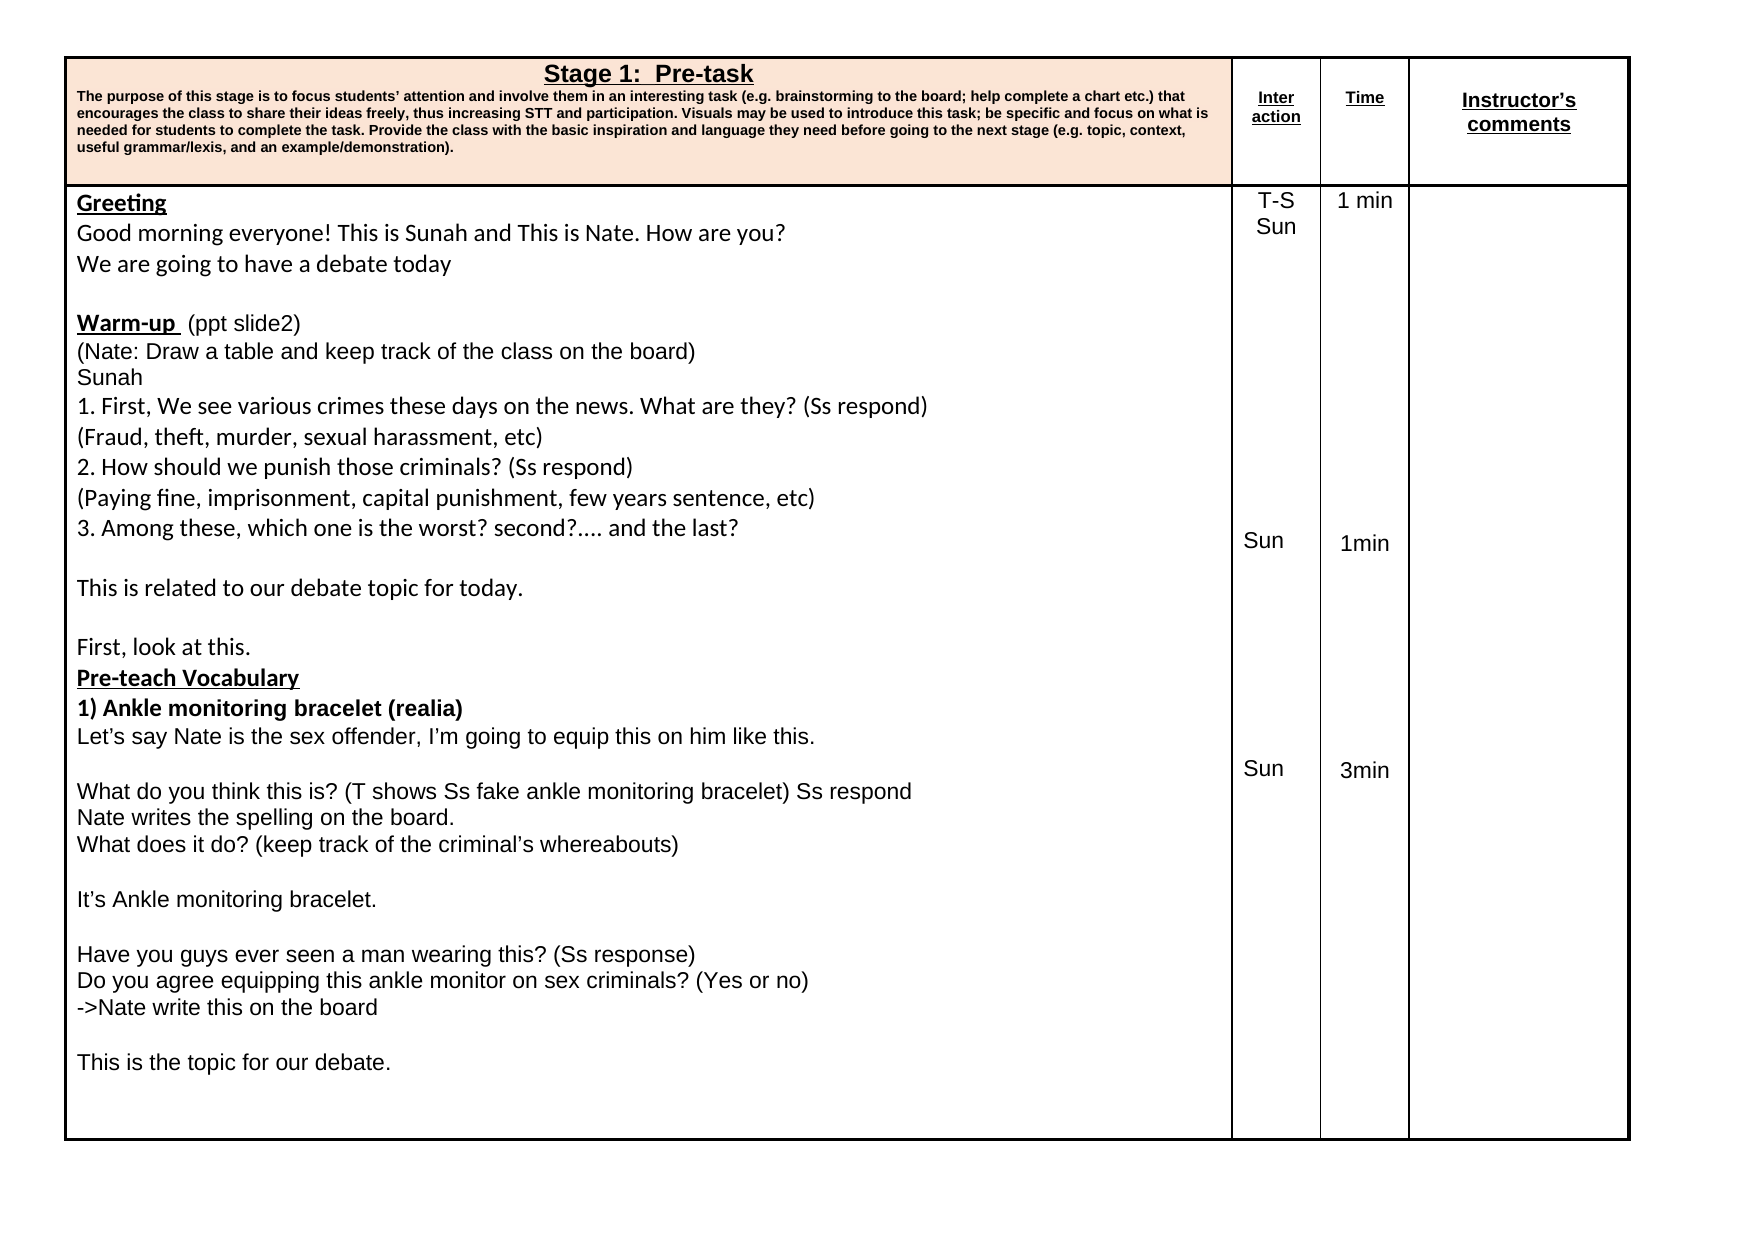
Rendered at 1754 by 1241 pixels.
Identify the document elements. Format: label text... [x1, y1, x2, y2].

table_cell T-S Sun Sun Sun [1233, 187, 1320, 1138]
table_cell [1410, 187, 1627, 1138]
table_header Time [1321, 59, 1408, 184]
table_header Instructor’s comments [1410, 59, 1627, 184]
table_cell 1 min 1min 3min [1321, 187, 1408, 1138]
table_header Inter action [1233, 59, 1320, 184]
table_header Stage 1:_Pre-task The purpose of this stage is to focus students’ attention and involve them in an interesting task (e.g. brainstorming to the board; help complete a chart etc.) that encourages the class to share their ideas freely, thus increasing STT and participation. Visuals may be used to introduce this task; be specific and focus on what is needed for students to complete the task. Provide the class with the basic inspiration and language they need before going to the next stage (e.g. topic, context, useful grammar/lexis, and an example/demonstration). [67, 59, 1231, 184]
table_cell Greeting Good morning everyone! This is Sunah and This is Nate. How are you? We are going to have a debate today Warm-up (ppt slide2) (Nate: Draw a table and keep track of the class on the board) Sunah 1. First, We see various crimes these days on the news. What are they? (Ss respond) (Fraud, theft, murder, sexual harassment, etc) 2. How should we punish those criminals? (Ss respond) (Paying fine, imprisonment, capital punishment, few years sentence, etc) 3. Among these, which one is the worst? second?.... and the last? This is related to our debate topic for today. First, look at this. Pre-teach Vocabulary 1) Ankle monitoring bracelet (realia) Let’s say Nate is the sex offender, I’m going to equip this on him like this. What do you think this is? (T shows Ss fake ankle monitoring bracelet) Ss respond Nate writes the spelling on the board. What does it do? (keep track of the criminal’s whereabouts) It’s Ankle monitoring bracelet. Have you guys ever seen a man wearing this? (Ss response) Do you agree equipping this ankle monitor on sex criminals? (Yes or no) ->Nate write this on the board This is the topic for our debate. [67, 187, 1231, 1138]
